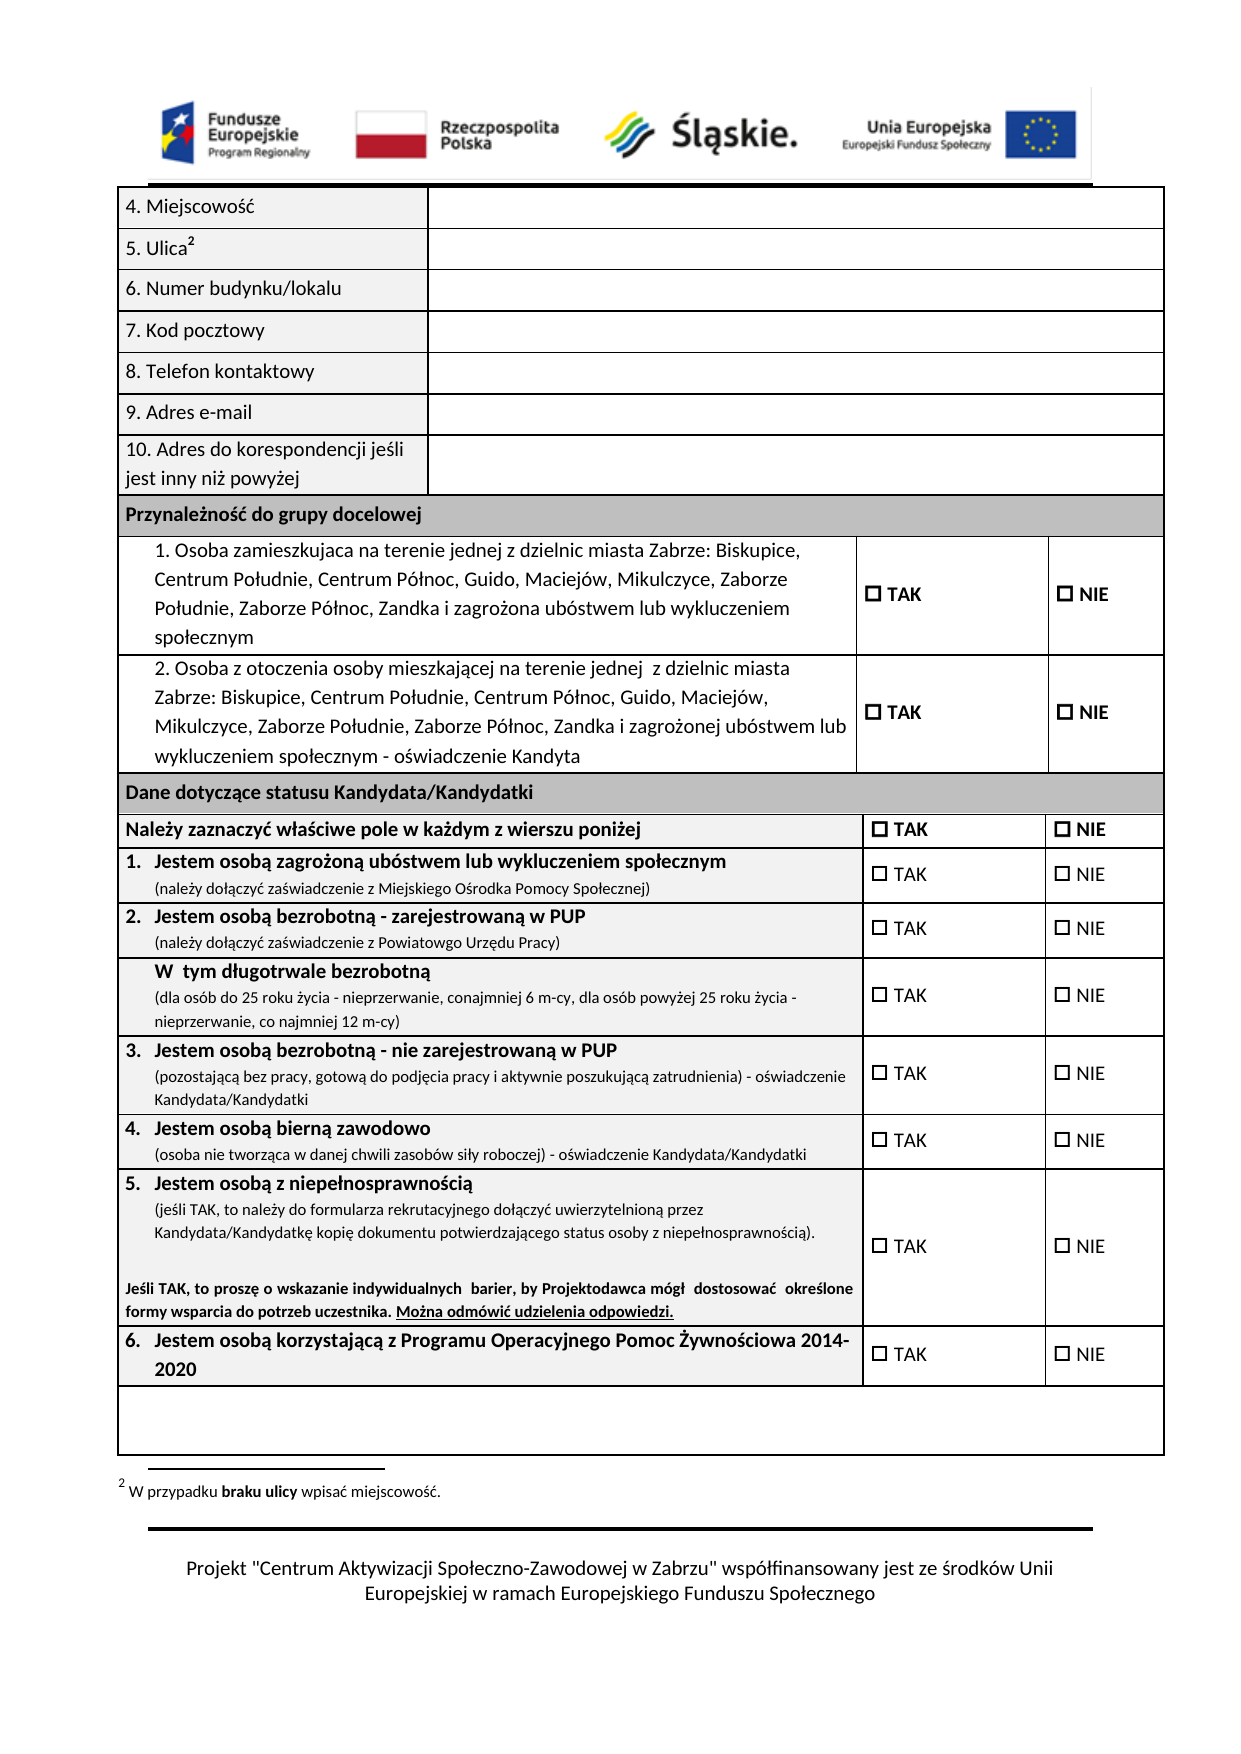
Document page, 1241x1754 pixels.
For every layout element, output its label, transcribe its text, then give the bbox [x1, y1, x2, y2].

table_cell NIE [1049, 537, 1163, 654]
table_cell Jestem osobą bierną zawodowo (osoba nie tworząca w danej chwili zasobów siły roboczej) - oświadczenie Kandydata/Kandydatki [119, 1115, 862, 1168]
picture [147, 87, 1093, 181]
table_cell TAK [857, 537, 1048, 654]
table_cell TAK [864, 1037, 1045, 1113]
table_cell Jestem osobą bezrobotną - nie zarejestrowaną w PUP (pozostającą bez pracy, gotową do podjęcia pracy i aktywnie poszukującą zatrudnienia) - oświadczenie Kandydata/Kandydatki [119, 1037, 862, 1113]
table_cell TAK [864, 1170, 1045, 1325]
table_cell TAK [864, 849, 1045, 902]
table_cell [429, 229, 1163, 269]
table_cell NIE [1046, 1327, 1163, 1385]
table_cell 10. Adres do korespondencji jeśli jest inny niż powyżej [119, 436, 427, 494]
table_cell NIE [1046, 904, 1163, 957]
table_cell 9. Adres e-mail [119, 395, 427, 434]
table_cell 7. Kod pocztowy [119, 312, 427, 351]
table_cell [429, 312, 1163, 351]
table_cell NIE [1049, 656, 1163, 772]
table_cell NIE [1046, 1037, 1163, 1113]
table_cell TAK [864, 959, 1045, 1035]
table_cell TAK [864, 815, 1045, 847]
table_cell NIE [1046, 815, 1163, 847]
table_cell Jestem osobą korzystającą z Programu Operacyjnego Pomoc Żywnościowa 2014-2020 [119, 1327, 862, 1385]
table_cell [429, 436, 1163, 494]
table_cell NIE [1046, 959, 1163, 1035]
table_cell [429, 188, 1163, 227]
table_cell NIE [1046, 1170, 1163, 1325]
table_cell [429, 395, 1163, 434]
table_cell TAK [857, 656, 1048, 772]
table_cell [119, 1387, 1163, 1454]
table_cell Przynależność do grupy docelowej [119, 496, 1163, 536]
table_cell [429, 353, 1163, 393]
table_cell W tym długotrwale bezrobotną (dla osób do 25 roku życia - nieprzerwanie, conajmniej 6 m-cy, dla osób powyżej 25 roku życia - nieprzerwanie, co najmniej 12 m-cy) [119, 959, 862, 1035]
table_cell NIE [1046, 849, 1163, 902]
table_cell TAK [864, 904, 1045, 957]
table_cell 6. Numer budynku/lokalu [119, 270, 427, 310]
table_cell TAK [864, 1115, 1045, 1168]
table_cell 1. Osoba zamieszkujaca na terenie jednej z dzielnic miasta Zabrze: Biskupice, Centrum Południe, Centrum Północ, Guido, Maciejów, Mikulczyce, Zaborze Południe, Zaborze Północ, Zandka i zagrożona ubóstwem lub wykluczeniem społecznym [119, 537, 856, 654]
table_cell Jestem osobą zagrożoną ubóstwem lub wykluczeniem społecznym (należy dołączyć zaświadczenie z Miejskiego Ośrodka Pomocy Społecznej) [119, 849, 862, 902]
table_cell NIE [1046, 1115, 1163, 1168]
table_cell 8. Telefon kontaktowy [119, 353, 427, 393]
table_cell 4. Miejscowość [119, 188, 427, 227]
table_cell TAK [864, 1327, 1045, 1385]
table_cell Jestem osobą bezrobotną - zarejestrowaną w PUP (należy dołączyć zaświadczenie z Powiatowgo Urzędu Pracy) [119, 904, 862, 957]
table_cell [429, 270, 1163, 310]
table_cell Jestem osobą z niepełnosprawnością (jeśli TAK, to należy do formularza rekrutacyjnego dołączyć uwierzytelnioną przez Kandydata/Kandydatkę kopię dokumentu potwierdzającego status osoby z niepełnosprawnością). Jeśli TAK, to proszę o wskazanie indywidualnych barier, by Projektodawca mógł dostosować określone formy wsparcia do potrzeb uczestnika. Można odmówić udzielenia odpowiedzi. [119, 1170, 862, 1325]
table_cell Należy zaznaczyć właściwe pole w każdym z wierszu poniżej [119, 815, 862, 847]
table_cell 2. Osoba z otoczenia osoby mieszkającej na terenie jednej z dzielnic miasta Zabrze: Biskupice, Centrum Południe, Centrum Północ, Guido, Maciejów, Mikulczyce, Zaborze Południe, Zaborze Północ, Zandka i zagrożonej ubóstwem lub wykluczeniem społecznym - oświadczenie Kandyta [119, 656, 856, 772]
table_cell 5. Ulica [119, 229, 427, 269]
table_cell Dane dotyczące statusu Kandydata/Kandydatki [119, 774, 1163, 813]
